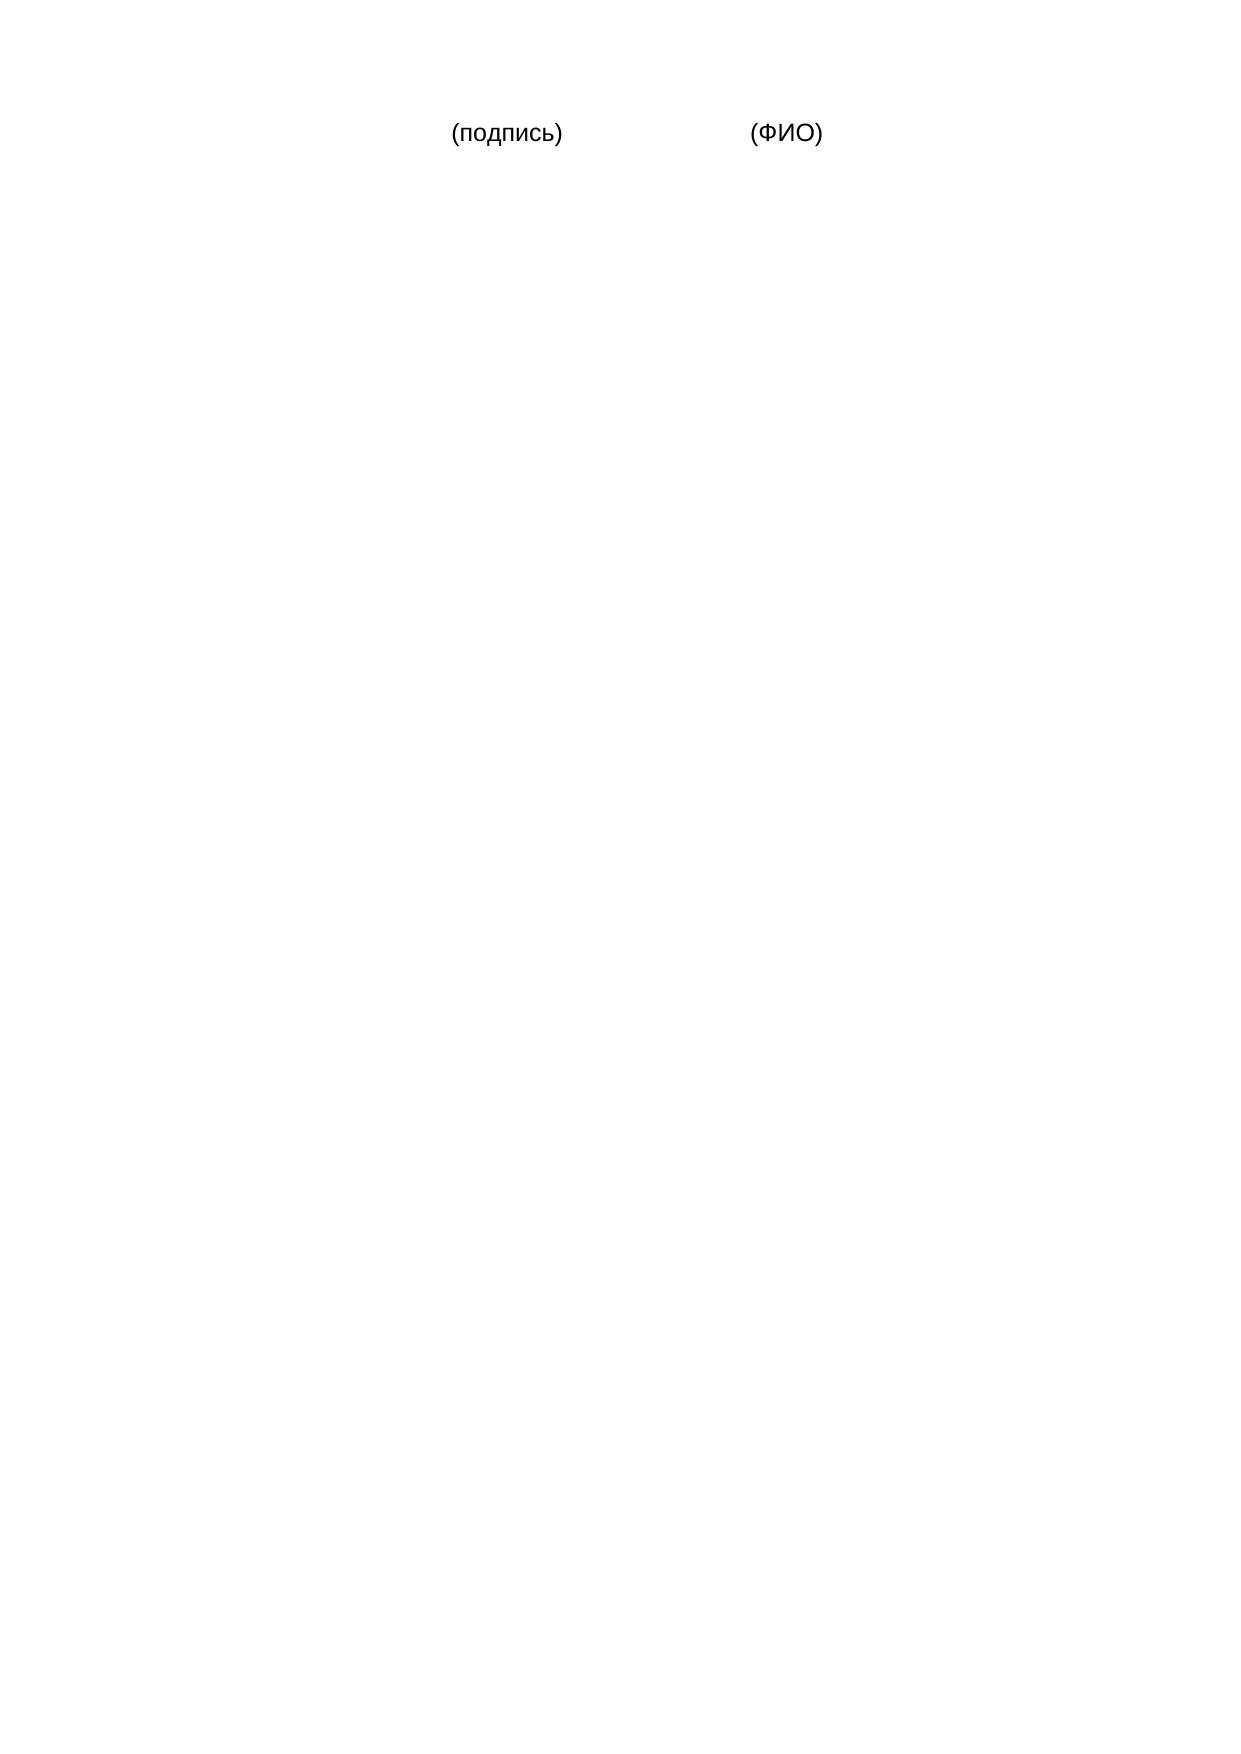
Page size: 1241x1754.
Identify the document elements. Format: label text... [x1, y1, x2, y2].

text (подпись) (ФИО) [177, 118, 1152, 147]
